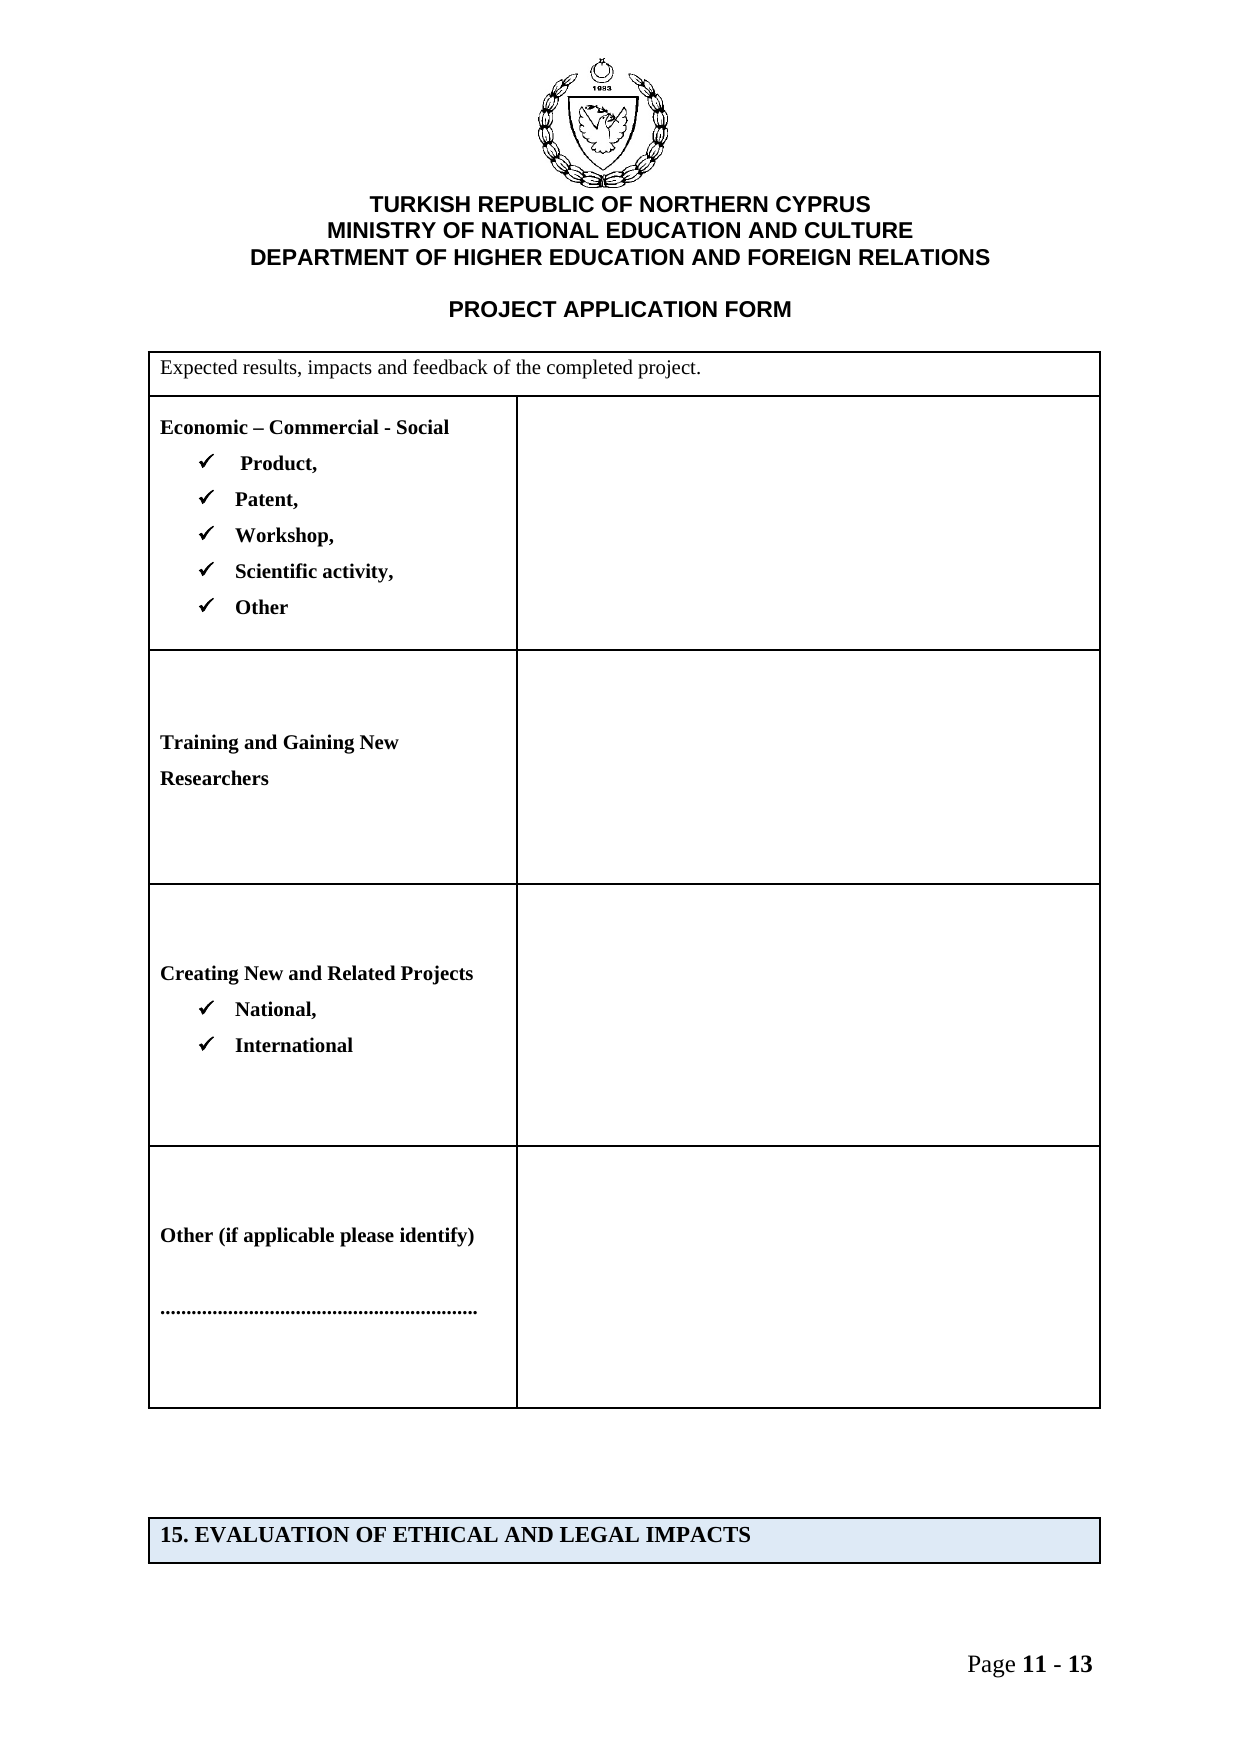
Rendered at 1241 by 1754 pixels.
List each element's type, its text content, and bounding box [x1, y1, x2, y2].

table_cell [518, 885, 1099, 1145]
table_cell Expected results, impacts and feedback of the completed project. [150, 353, 1099, 395]
table_cell [518, 397, 1099, 648]
table_cell Economic – Commercial - Social Product, Patent, Workshop, Scientific activity, Other [150, 397, 516, 648]
table_cell [518, 1147, 1099, 1407]
table_cell Creating New and Related Projects National, International [150, 885, 516, 1145]
table_cell Other (if applicable please identify) ............................................................. [150, 1147, 516, 1407]
table_cell [518, 651, 1099, 883]
table_header 15. EVALUATION OF ETHICAL AND LEGAL IMPACTS [150, 1519, 1099, 1562]
table_cell Training and Gaining New Researchers [150, 651, 516, 883]
picture [535, 57, 670, 188]
